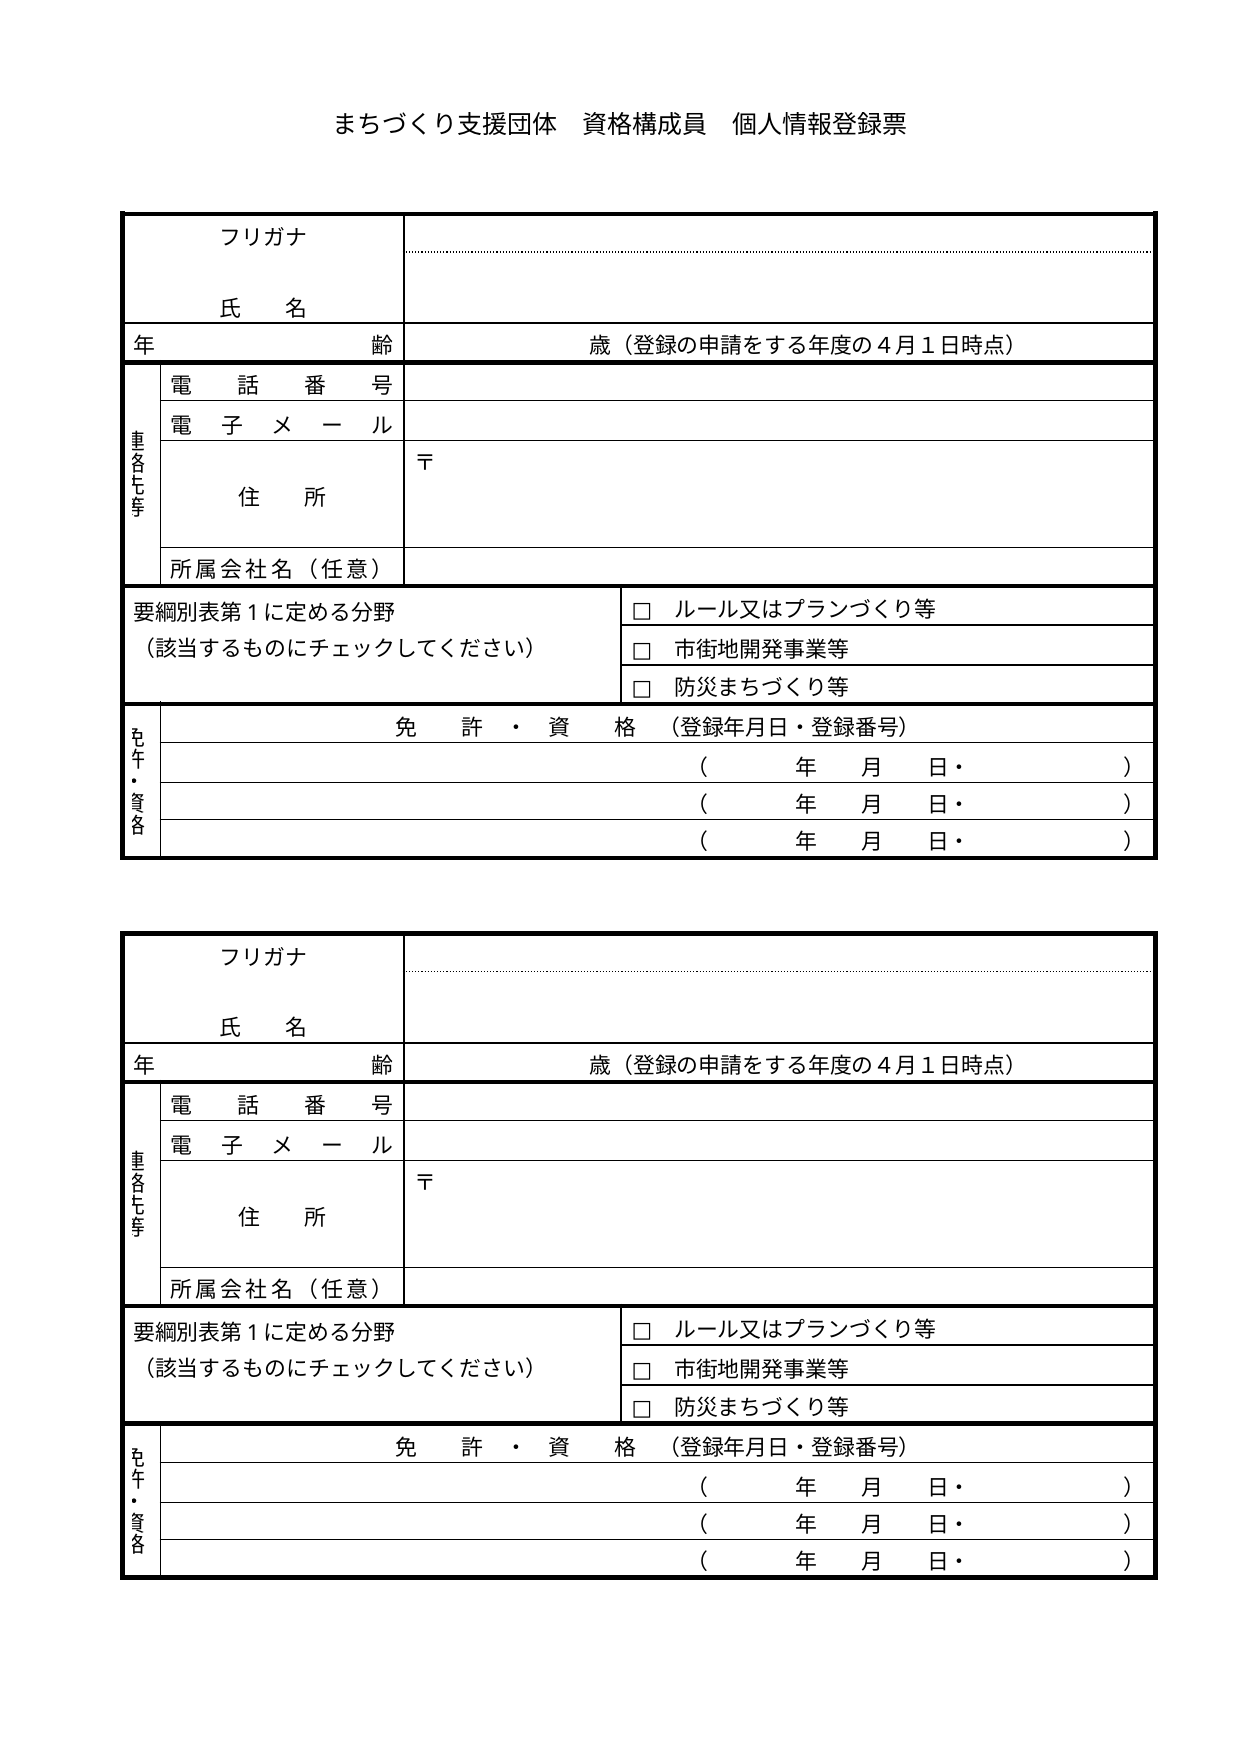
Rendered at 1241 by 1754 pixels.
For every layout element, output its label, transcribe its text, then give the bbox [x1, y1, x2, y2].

table_cell 免許・資格 [125, 706, 160, 856]
table_cell 電話番号 [161, 1084, 403, 1120]
table_cell 電子メール [161, 1121, 403, 1160]
table_header [405, 936, 1153, 971]
table_cell [405, 1268, 1153, 1303]
table_cell [405, 548, 1153, 584]
table_cell 免 許 ・ 資 格 （登録年月日・登録番号） [161, 1426, 1153, 1461]
table_cell 〒 [405, 1161, 1153, 1267]
table_cell 歳（登録の申請をする年度の４月１日時点） [405, 1044, 1153, 1079]
table_cell □ 市街地開発事業等 [622, 626, 1153, 664]
table_header フリガナ 氏 名 [125, 936, 403, 1042]
table_cell 年 齢 [125, 324, 403, 360]
table_cell 住 所 [161, 1161, 403, 1267]
table_cell （ 年 月 日・ ） [161, 1540, 1153, 1575]
table_cell （ 年 月 日・ ） [161, 1503, 1153, 1538]
table_cell [405, 1084, 1153, 1120]
table_cell 免許・資格 [125, 1426, 160, 1575]
table_cell □ 防災まちづくり等 [622, 1386, 1153, 1421]
table_cell [405, 971, 1153, 1042]
table_cell 連絡先等 [125, 365, 160, 584]
table_cell □ 市街地開発事業等 [622, 1346, 1153, 1384]
table_cell 電子メール [161, 401, 403, 440]
table_cell 要綱別表第1に定める分野 （該当するものにチェックしてください） [125, 1308, 620, 1421]
table_cell 所属会社名（任意） [161, 548, 403, 584]
table_cell 連絡先等 [125, 1084, 160, 1303]
table_cell 免 許 ・ 資 格 （登録年月日・登録番号） [161, 706, 1153, 742]
table_cell [405, 251, 1153, 322]
table_cell （ 年 月 日・ ） [161, 743, 1153, 782]
table_cell 住 所 [161, 441, 403, 547]
table_cell （ 年 月 日・ ） [161, 820, 1153, 856]
table_cell 歳（登録の申請をする年度の４月１日時点） [405, 324, 1153, 360]
table_cell （ 年 月 日・ ） [161, 783, 1153, 819]
table_cell □ ルール又はプランづくり等 [622, 588, 1153, 624]
table_cell 所属会社名（任意） [161, 1268, 403, 1303]
table_cell [405, 365, 1153, 400]
table_cell 年 齢 [125, 1044, 403, 1079]
table_cell 要綱別表第1に定める分野 （該当するものにチェックしてください） [125, 588, 620, 701]
table_cell 電話番号 [161, 365, 403, 400]
table_header フリガナ 氏 名 [125, 216, 403, 322]
table_cell □ 防災まちづくり等 [622, 666, 1153, 701]
table_cell [405, 401, 1153, 440]
text まちづくり支援団体 資格構成員 個人情報登録票 [89, 104, 1152, 141]
table_cell 〒 [405, 441, 1153, 547]
table_cell □ ルール又はプランづくり等 [622, 1308, 1153, 1344]
table_header [405, 216, 1153, 251]
table_cell （ 年 月 日・ ） [161, 1463, 1153, 1501]
table_cell [405, 1121, 1153, 1160]
